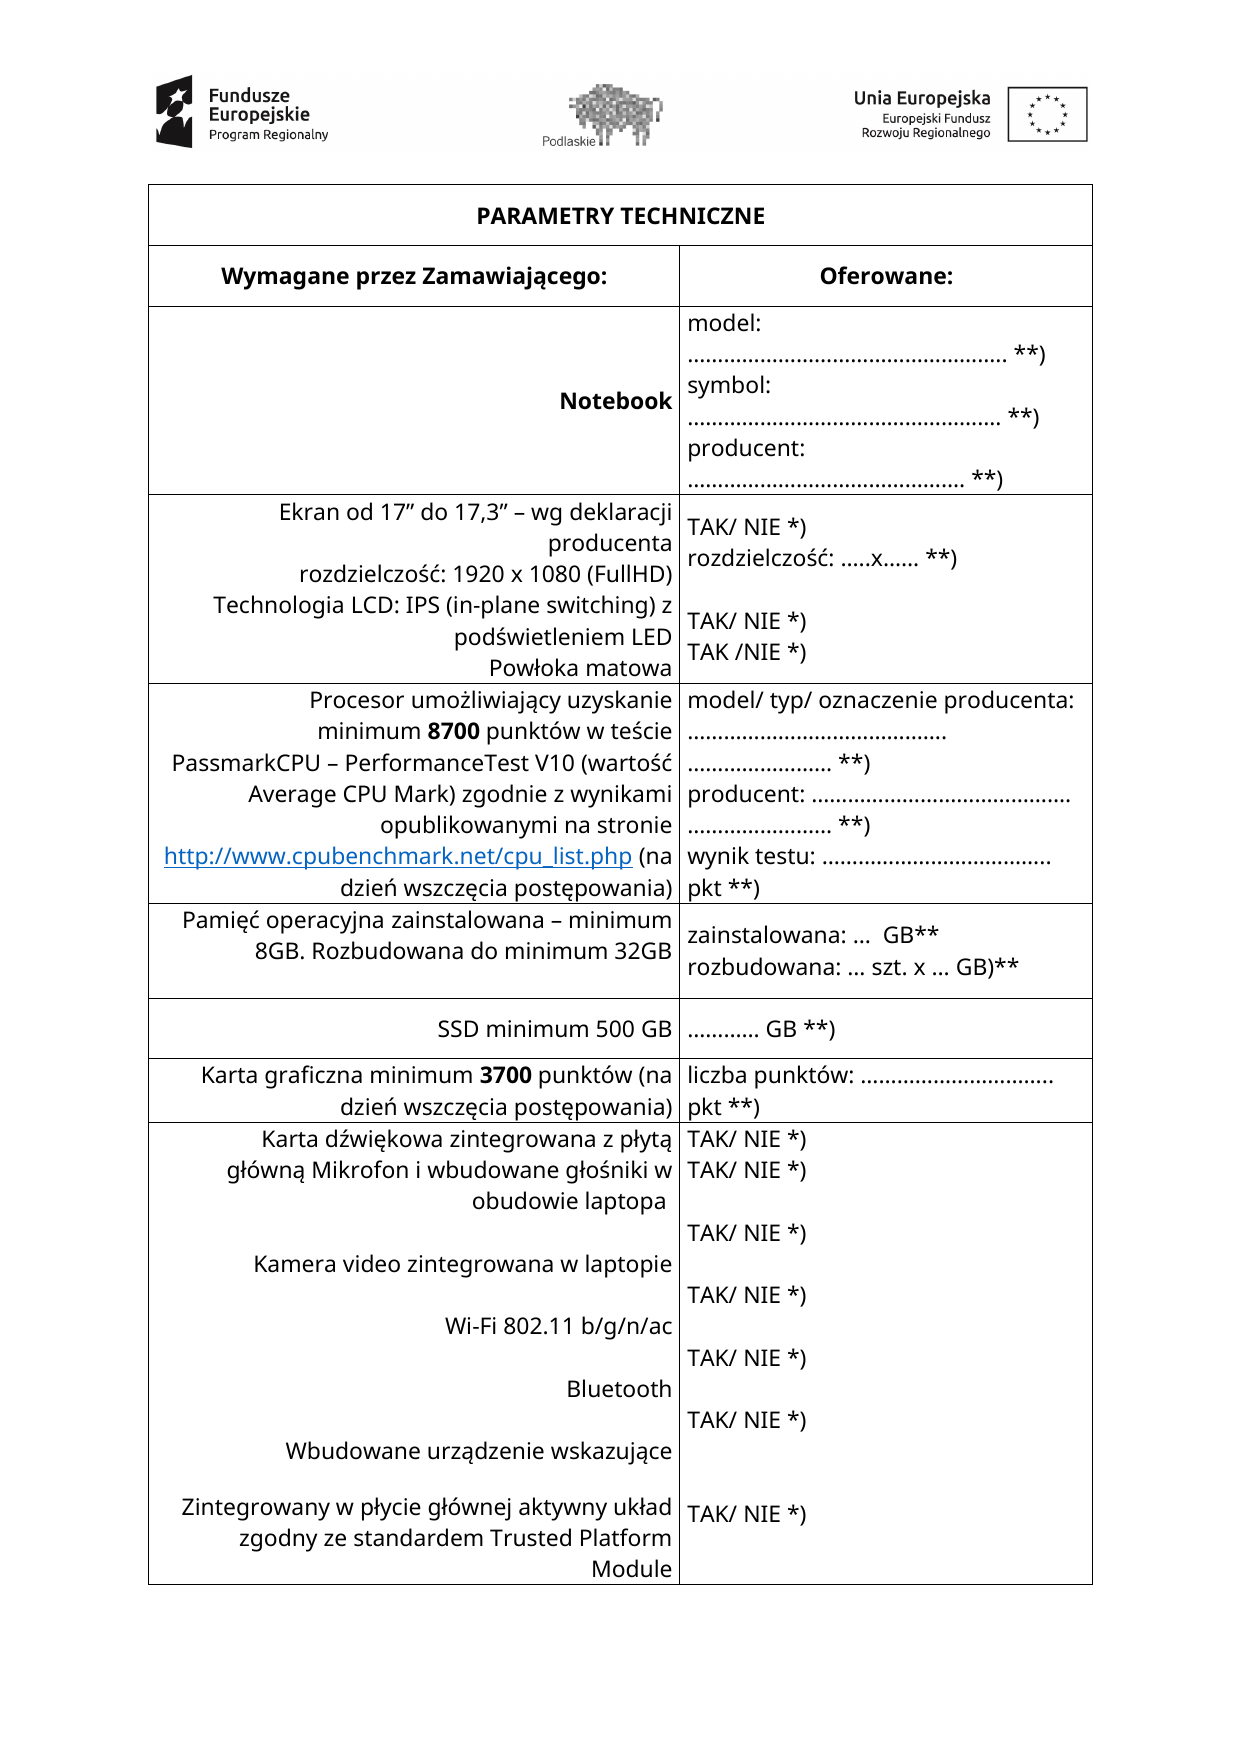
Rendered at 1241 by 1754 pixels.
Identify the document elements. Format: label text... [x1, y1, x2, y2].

table_cell Notebook [149, 307, 679, 494]
picture [147, 73, 1092, 151]
table_cell ………… GB **) [680, 999, 1092, 1058]
table_cell Pamięć operacyjna zainstalowana – minimum 8GB. Rozbudowana do minimum 32GB [149, 904, 679, 997]
table_cell Wymagane przez Zamawiającego: [149, 246, 679, 306]
table_cell TAK/ NIE *) rozdzielczość: …..x…… **) TAK/ NIE *) TAK /NIE *) [680, 495, 1092, 683]
table_cell model: …………………………………………….. **) symbol: ……………………………………………. **) producent: ………………………………………. **) [680, 307, 1092, 494]
table_cell liczba punktów: ………………………….. pkt **) [680, 1059, 1092, 1122]
table_cell TAK/ NIE *) TAK/ NIE *) TAK/ NIE *) TAK/ NIE *) TAK/ NIE *) TAK/ NIE *) TAK/ NIE *) [680, 1123, 1092, 1584]
table_cell zainstalowana: … GB** rozbudowana: … szt. x … GB)** [680, 904, 1092, 997]
table_cell Oferowane: [680, 246, 1092, 306]
table_cell Ekran od 17” do 17,3” – wg deklaracji producenta rozdzielczość: 1920 x 1080 (FullHD) Technologia LCD: IPS (in-plane switching) z podświetleniem LED Powłoka matowa [149, 495, 679, 683]
table_header PARAMETRY TECHNICZNE [149, 185, 1092, 245]
table_cell model/ typ/ oznaczenie producenta: …………………………………….…………………… **) producent: …………………………………….…………………… **) wynik testu: ……………………………….. pkt **) [680, 684, 1092, 903]
table_cell Karta graficzna minimum 3700 punktów (na dzień wszczęcia postępowania) [149, 1059, 679, 1122]
table_cell SSD minimum 500 GB [149, 999, 679, 1058]
table_cell Procesor umożliwiający uzyskanie minimum 8700 punktów w teście PassmarkCPU – PerformanceTest V10 (wartość Average CPU Mark) zgodnie z wynikami opublikowanymi na stronie http://www.cpubenchmark.net/cpu_list.php (na dzień wszczęcia postępowania) [149, 684, 679, 903]
